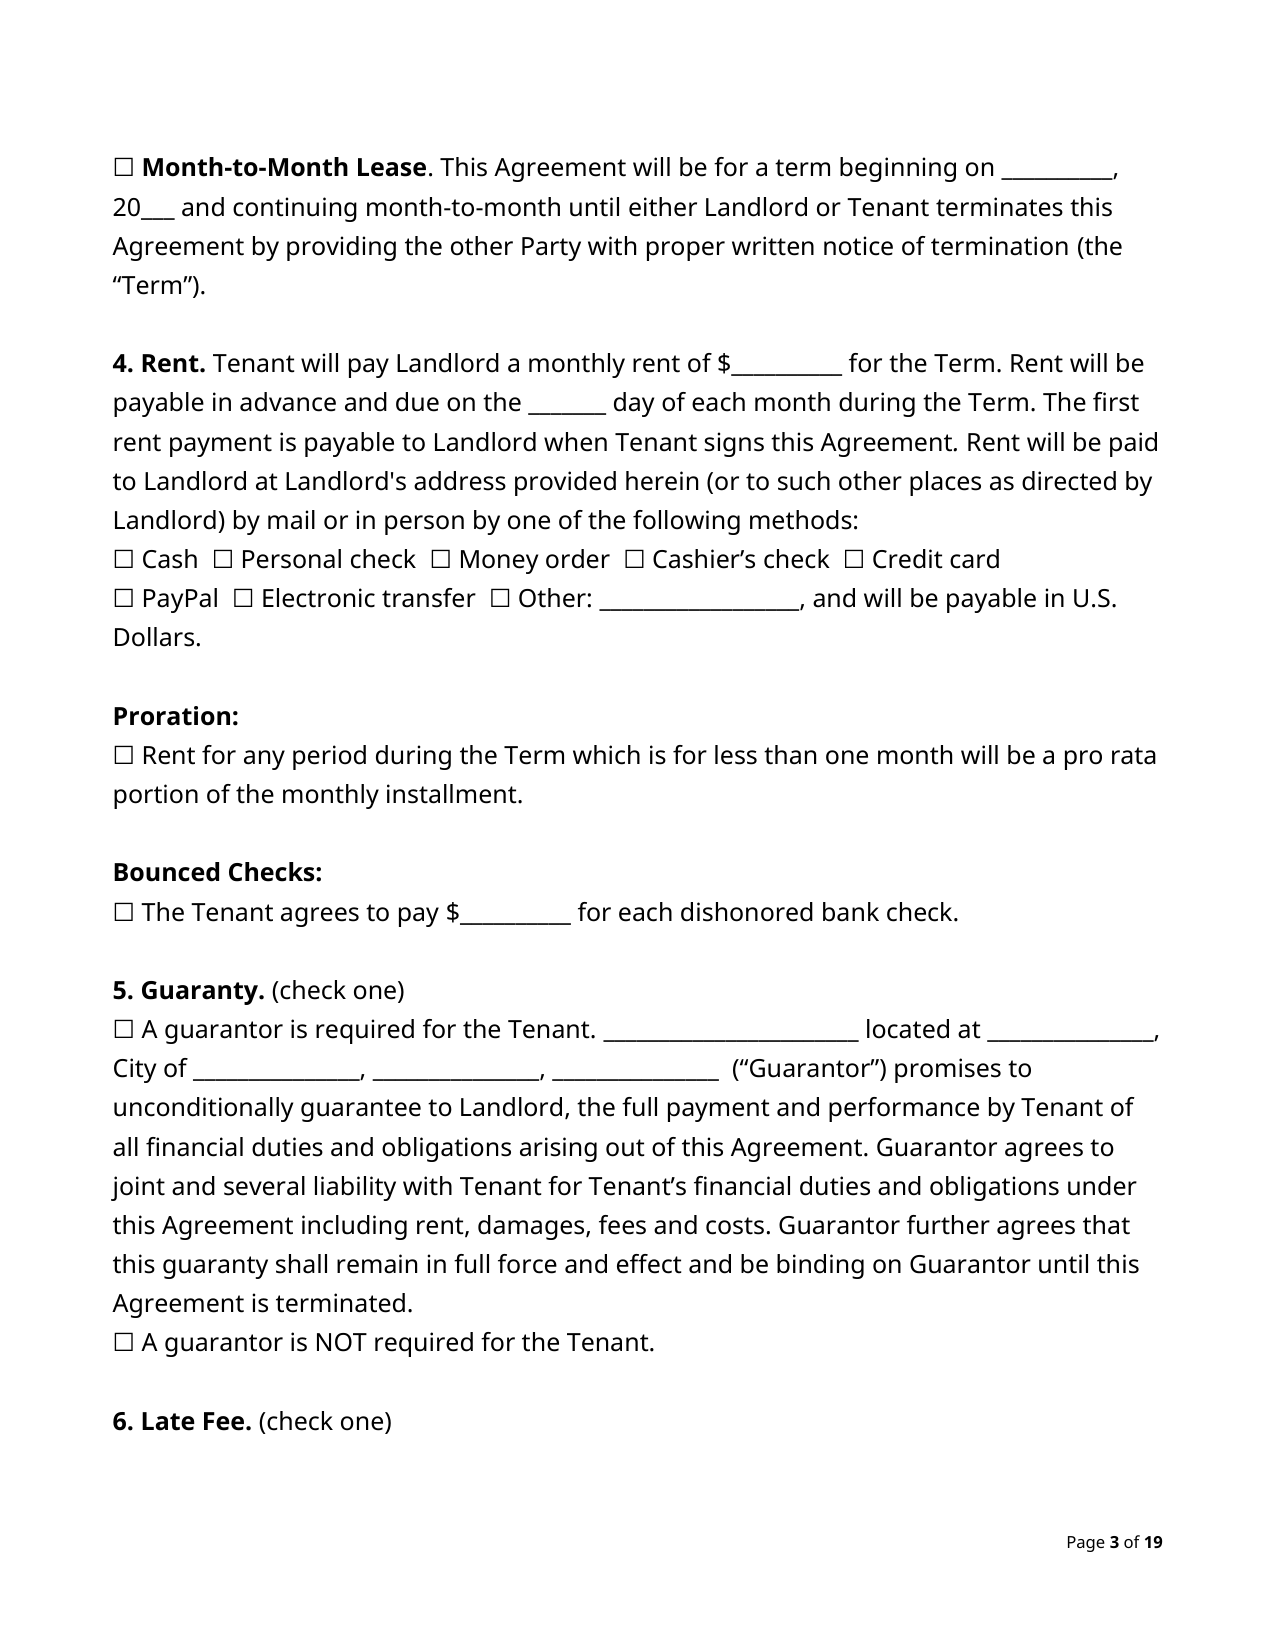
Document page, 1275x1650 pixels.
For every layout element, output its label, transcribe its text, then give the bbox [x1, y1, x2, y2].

text 6. Late Fee. (check one) [112, 1403, 1162, 1437]
text A guarantor is required for the Tenant. _______________________ located at _______________, City of _______________, _______________, _______________ (“Guarantor”) promises to unconditionally guarantee to Landlord, the full payment and performance by Tenant of all financial duties and obligations arising out of this Agreement. Guarantor agrees to joint and several liability with Tenant for Tenant’s financial duties and obligations under this Agreement including rent, damages, fees and costs. Guarantor further agrees that this guaranty shall remain in full force and effect and be binding on Guarantor until this Agreement is terminated. [112, 1012, 1162, 1320]
text 5. Guaranty. (check one) [112, 972, 1162, 1007]
text Rent for any period during the Term which is for less than one month will be a pro rata portion of the monthly installment. [112, 737, 1162, 811]
text Bounced Checks: [112, 855, 1162, 889]
text 4. Rent. Tenant will pay Landlord a monthly rent of $__________ for the Term. Rent will be payable in advance and due on the _______ day of each month during the Term. The first rent payment is payable to Landlord when Tenant signs this Agreement. Rent will be paid to Landlord at Landlord's address provided herein (or to such other places as directed by Landlord) by mail or in person by one of the following methods: [112, 346, 1162, 537]
text A guarantor is NOT required for the Tenant. [112, 1325, 1162, 1359]
text Cash Personal check Money order Cashier’s check Credit card [112, 542, 1162, 576]
text Month-to-Month Lease. This Agreement will be for a term beginning on __________, 20___ and continuing month-to-month until either Landlord or Tenant terminates this Agreement by providing the other Party with proper written notice of termination (the “Term”). [112, 150, 1162, 302]
text PayPal Electronic transfer Other: __________________, and will be payable in U.S. Dollars. [112, 581, 1162, 654]
text The Tenant agrees to pay $__________ for each dishonored bank check. [112, 894, 1162, 928]
text Proration: [112, 698, 1162, 732]
